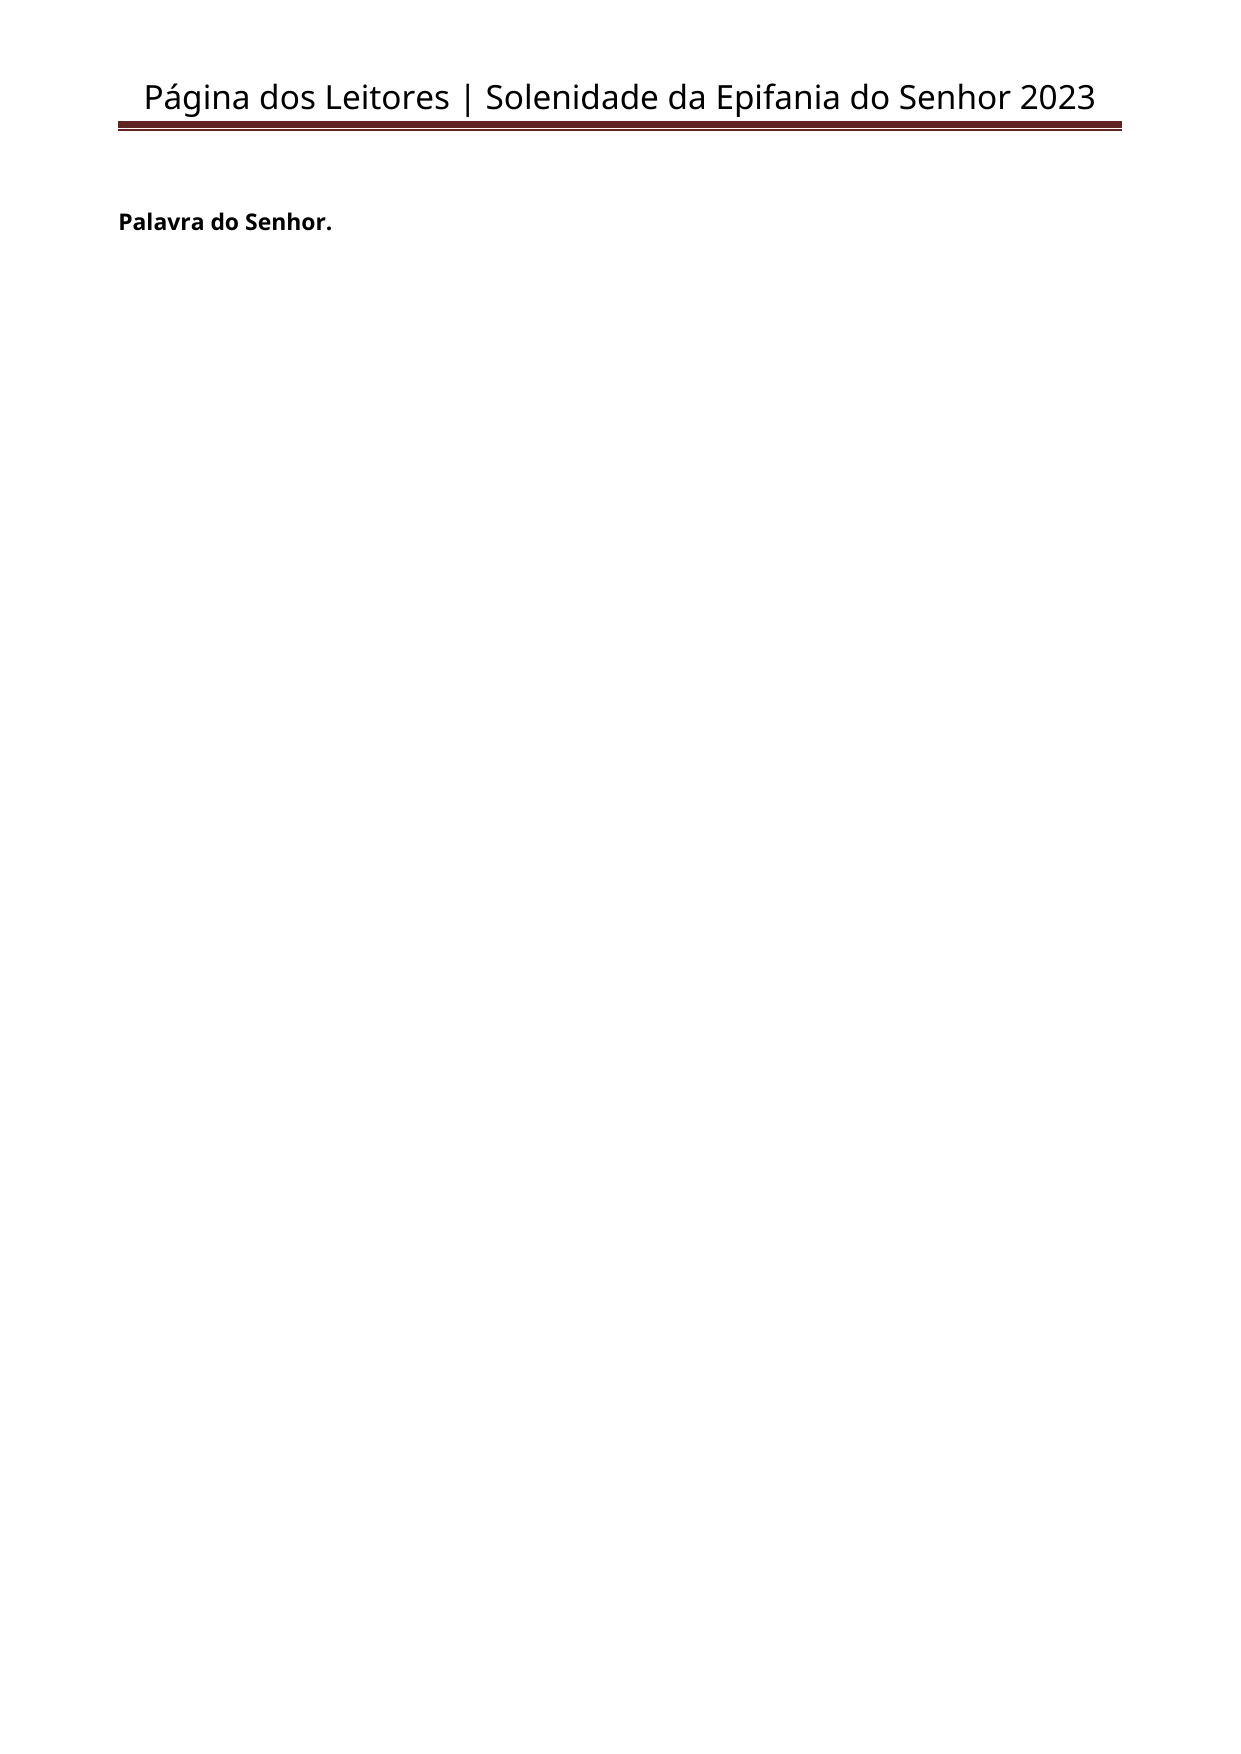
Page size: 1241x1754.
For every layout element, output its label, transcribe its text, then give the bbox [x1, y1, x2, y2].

text Palavra do Senhor. [118, 206, 1122, 237]
